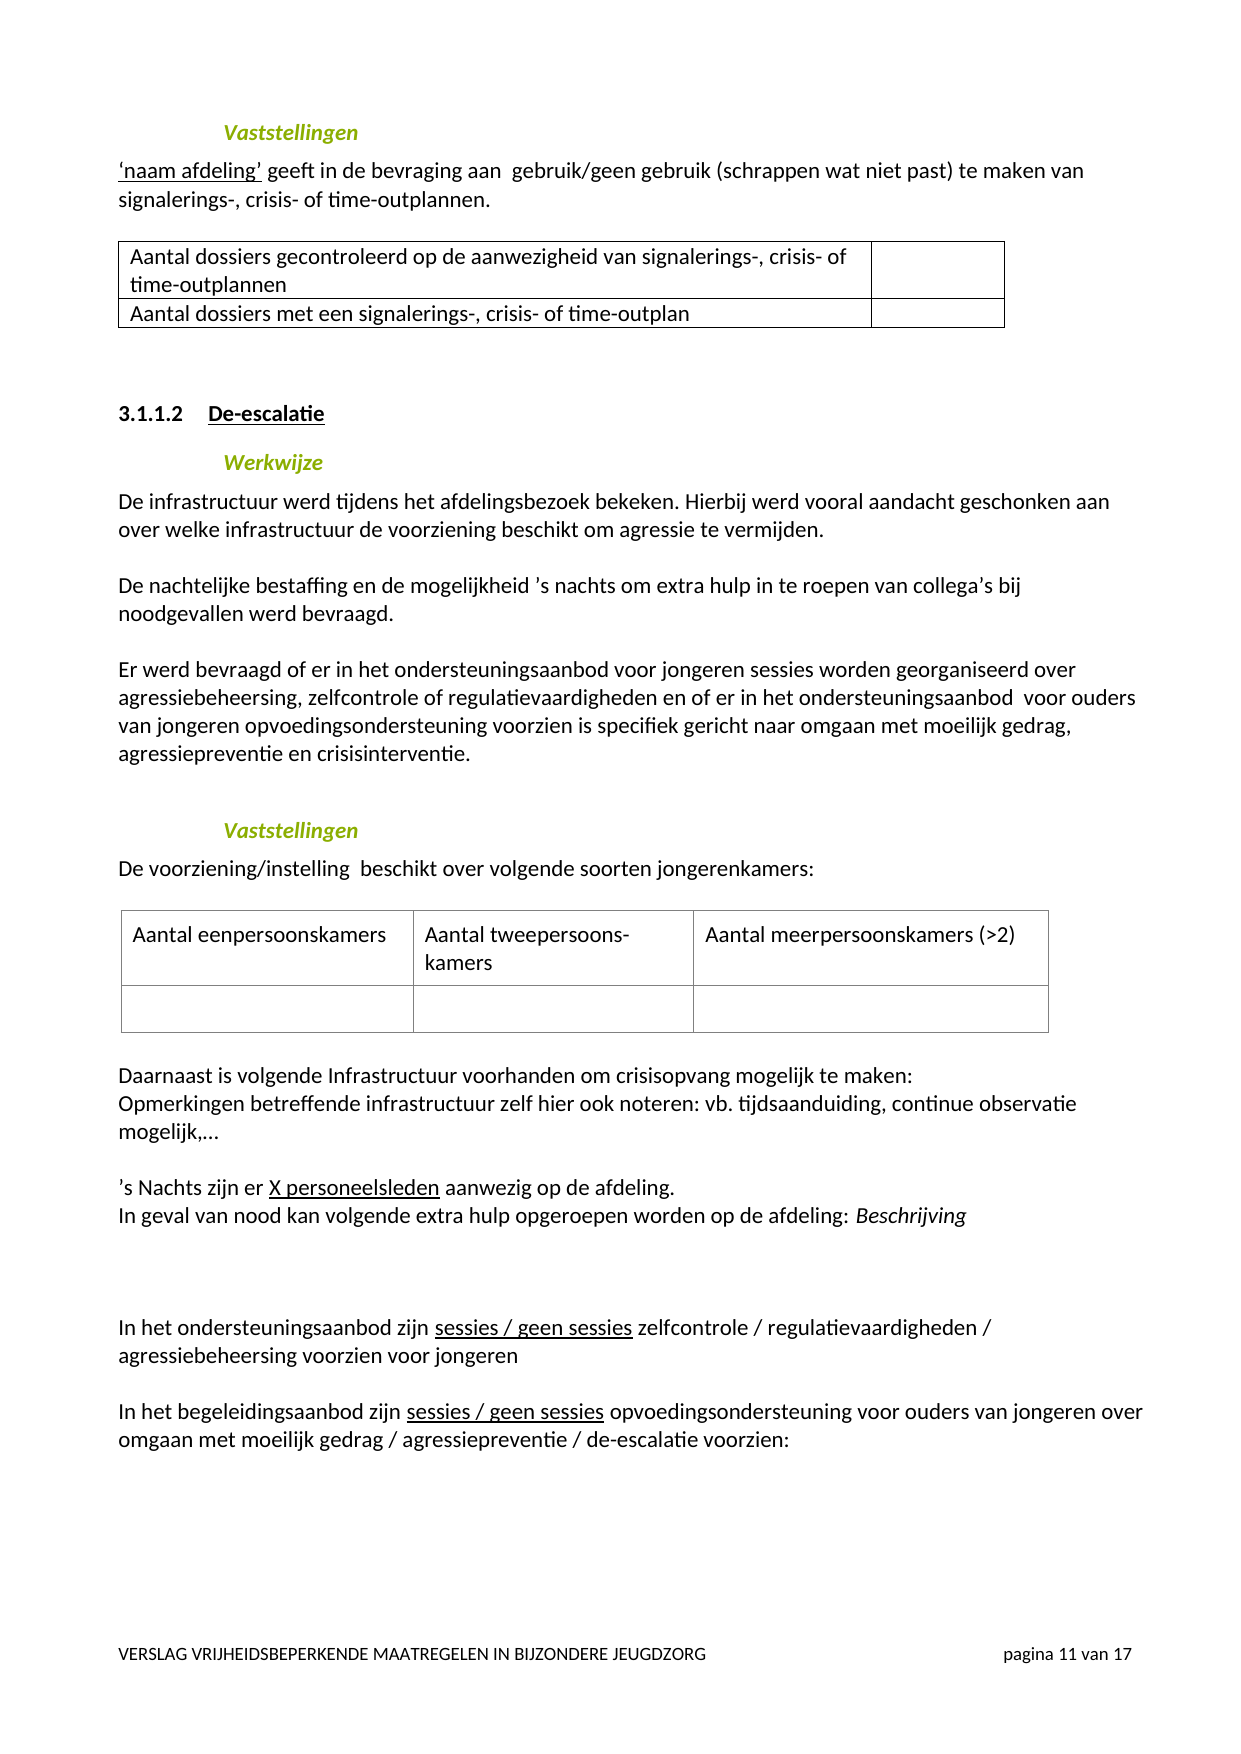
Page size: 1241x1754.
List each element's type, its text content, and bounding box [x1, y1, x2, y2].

table_header [872, 242, 1004, 298]
table_cell [122, 986, 413, 1032]
text Opmerkingen betreffende infrastructuur zelf hier ook noteren: vb. tijdsaanduiding, continue observatie mogelijk,… [118, 1089, 1152, 1145]
text Daarnaast is volgende Infrastructuur voorhanden om crisisopvang mogelijk te maken: [118, 1061, 1152, 1089]
table_cell [872, 299, 1004, 327]
table_header Aantal dossiers gecontroleerd op de aanwezigheid van signalerings-, crisis- of time-outplannen [119, 242, 871, 298]
subtitle Vaststellingen [223, 816, 1152, 844]
table_cell [694, 986, 1048, 1032]
table_header Aantal meerpersoonskamers (>2) [694, 911, 1048, 985]
text De voorziening/instelling beschikt over volgende soorten jongerenkamers: [118, 854, 1152, 882]
table_header Aantal tweepersoonskamers [414, 911, 693, 985]
subtitle Werkwijze [223, 448, 1152, 476]
text In het begeleidingsaanbod zijn sessies / geen sessies opvoedingsondersteuning voor ouders van jongeren over omgaan met moeilijk gedrag / agressiepreventie / de-escalatie voorzien: [118, 1369, 1152, 1453]
text De nachtelijke bestaffing en de mogelijkheid ’s nachts om extra hulp in te roepen van collega’s bij noodgevallen werd bevraagd. [118, 571, 1152, 655]
text In geval van nood kan volgende extra hulp opgeroepen worden op de afdeling: Beschrijving [118, 1201, 1152, 1229]
text In het ondersteuningsaanbod zijn sessies / geen sessies zelfcontrole / regulatievaardigheden / agressiebeheersing voorzien voor jongeren [118, 1313, 1152, 1369]
subtitle Vaststellingen [223, 118, 1152, 146]
text ‘naam afdeling’ geeft in de bevraging aan gebruik/geen gebruik (schrappen wat niet past) te maken van signalerings-, crisis- of time-outplannen. [118, 157, 1152, 213]
text ’s Nachts zijn er X personeelsleden aanwezig op de afdeling. [118, 1145, 1152, 1201]
text Er werd bevraagd of er in het ondersteuningsaanbod voor jongeren sessies worden georganiseerd over agressiebeheersing, zelfcontrole of regulatievaardigheden en of er in het ondersteuningsaanbod voor ouders van jongeren opvoedingsondersteuning voorzien is specifiek gericht naar omgaan met moeilijk gedrag, agressiepreventie en crisisinterventie. [118, 655, 1152, 795]
subtitle De-escalatie [118, 399, 1152, 428]
table_cell [414, 986, 693, 1032]
table_cell Aantal dossiers met een signalerings-, crisis- of time-outplan [119, 299, 871, 327]
table_header Aantal eenpersoonskamers [122, 911, 413, 985]
text De infrastructuur werd tijdens het afdelingsbezoek bekeken. Hierbij werd vooral aandacht geschonken aan over welke infrastructuur de voorziening beschikt om agressie te vermijden. [118, 487, 1152, 543]
